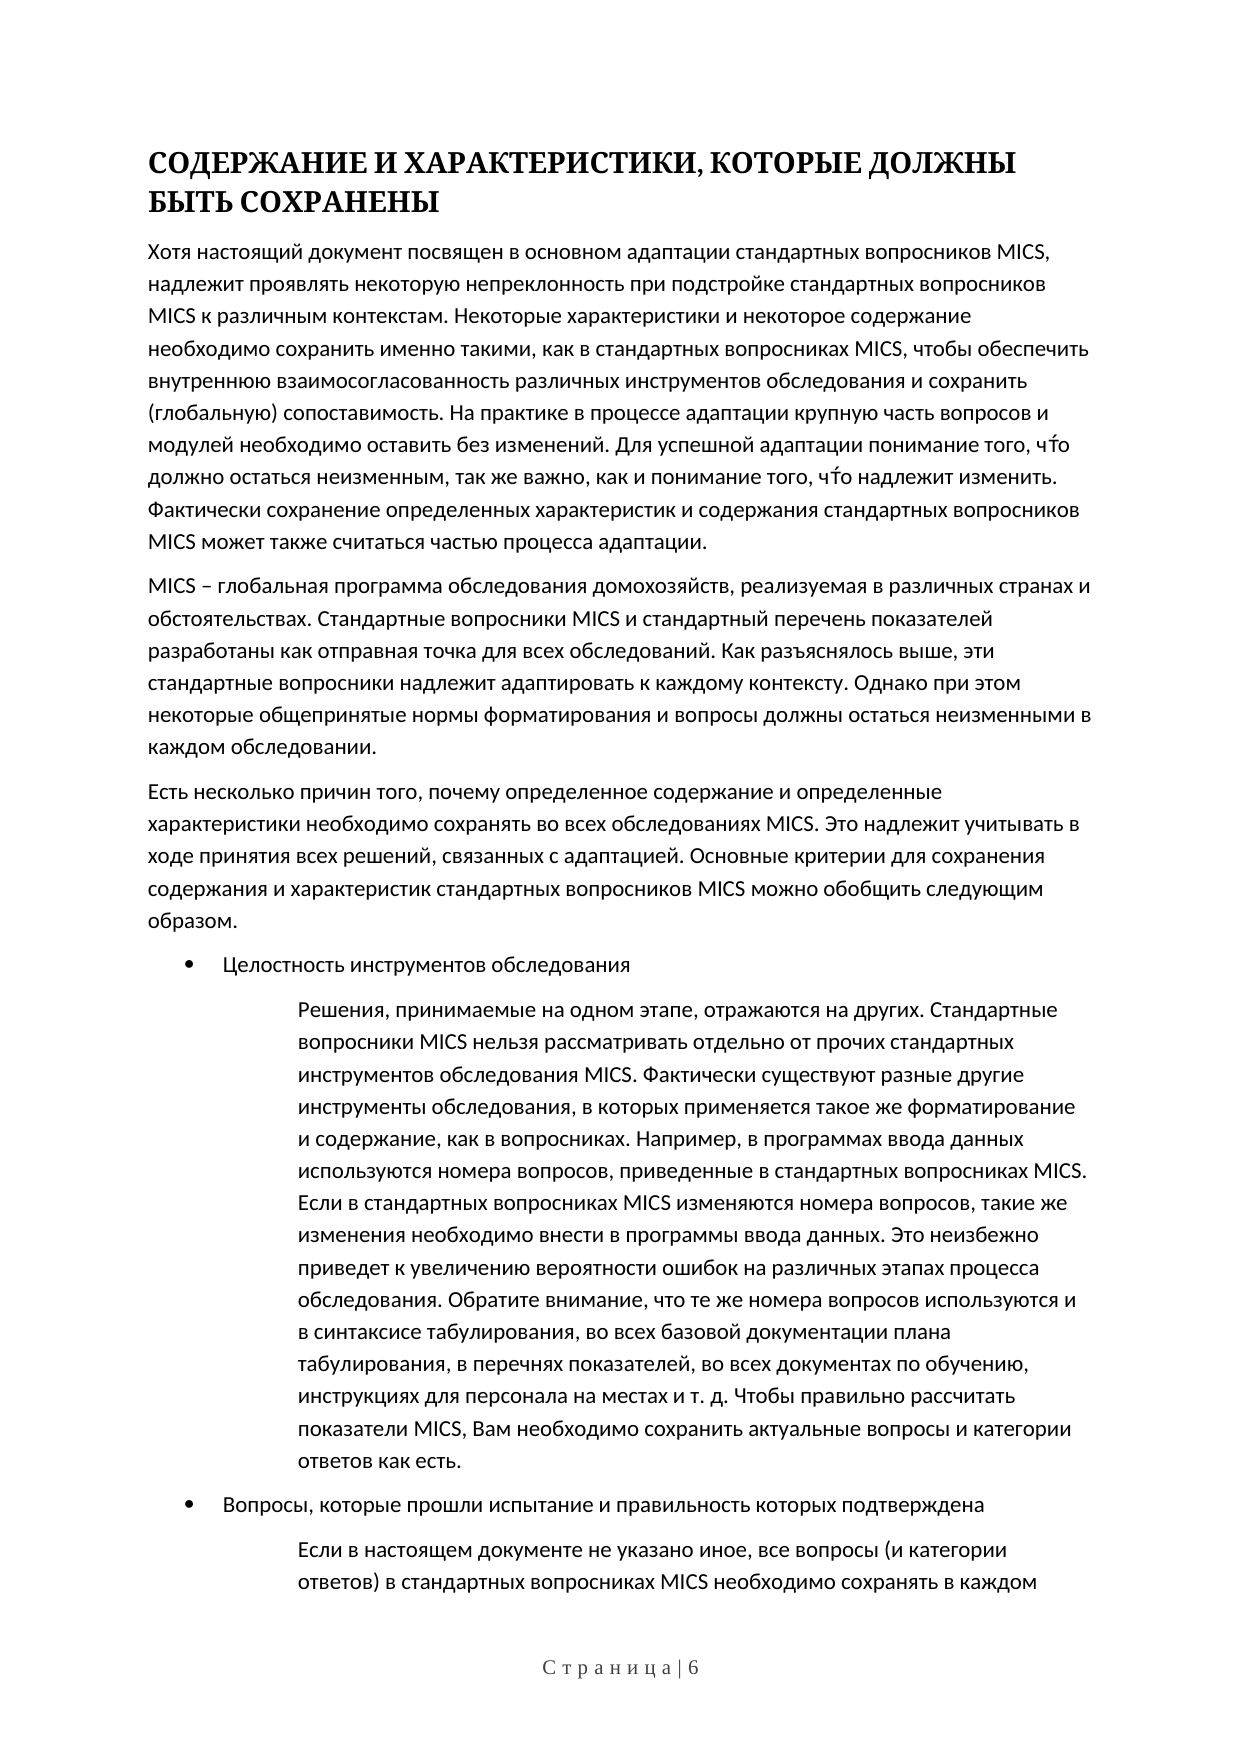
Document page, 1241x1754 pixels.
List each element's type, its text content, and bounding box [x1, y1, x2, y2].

text Есть несколько причин того, почему определенное содержание и определенные характеристики необходимо сохранять во всех обследованиях MICS. Это надлежит учитывать в ходе принятия всех решений, связанных с адаптацией. Основные критерии для сохранения содержания и характеристик стандартных вопросников MICS можно обобщить следующим образом. [148, 777, 1093, 934]
list Целостность инструментов обследования [185, 951, 1093, 979]
subtitle СОДЕРЖАНИЕ И ХАРАКТЕРИСТИКИ, КОТОРЫЕ ДОЛЖНЫ БЫТЬ СОХРАНЕНЫ [148, 148, 1093, 220]
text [298, 1535, 1093, 1596]
text Хотя настоящий документ посвящен в основном адаптации стандартных вопросников MICS, надлежит проявлять некоторую непреклонность при подстройке стандартных вопросников MICS к различным контекстам. Некоторые характеристики и некоторое содержание необходимо сохранить именно такими, как в стандартных вопросниках MICS, чтобы обеспечить внутреннюю взаимосогласованность различных инструментов обследования и сохранить (глобальную) сопоставимость. На практике в процессе адаптации крупную часть вопросов и модулей необходимо оставить без изменений. Для успешной адаптации понимание того, чт́о должно остаться неизменным, так же важно, как и понимание того, чт́о надлежит изменить. Фактически сохранение определенных характеристик и содержания стандартных вопросников MICS может также считаться частью процесса адаптации. [148, 237, 1093, 555]
list Вопросы, которые прошли испытание и правильность которых подтверждена [185, 1491, 1093, 1519]
text Решения, принимаемые на одном этапе, отражаются на других. Стандартные вопросники MICS нельзя рассматривать отдельно от прочих стандартных инструментов обследования MICS. Фактически существуют разные другие инструменты обследования, в которых применяется такое же форматирование и содержание, как в вопросниках. Например, в программах ввода данных используются номера вопросов, приведенные в стандартных вопросниках MICS. Если в стандартных вопросниках MICS изменяются номера вопросов, такие же изменения необходимо внести в программы ввода данных. Это неизбежно приведет к увеличению вероятности ошибок на различных этапах процесса обследования. Обратите внимание, что те же номера вопросов используются и в синтаксисе табулирования, во всех базовой документации плана табулирования, в перечнях показателей, во всех документах по обучению, инструкциях для персонала на местах и т. д. Чтобы правильно рассчитать показатели MICS, Вам необходимо сохранить актуальные вопросы и категории ответов как есть. [298, 995, 1093, 1474]
text MICS – глобальная программа обследования домохозяйств, реализуемая в различных странах и обстоятельствах. Стандартные вопросники MICS и стандартный перечень показателей разработаны как отправная точка для всех обследований. Как разъяснялось выше, эти стандартные вопросники надлежит адаптировать к каждому контексту. Однако при этом некоторые общепринятые нормы форматирования и вопросы должны остаться неизменными в каждом обследовании. [148, 572, 1093, 761]
